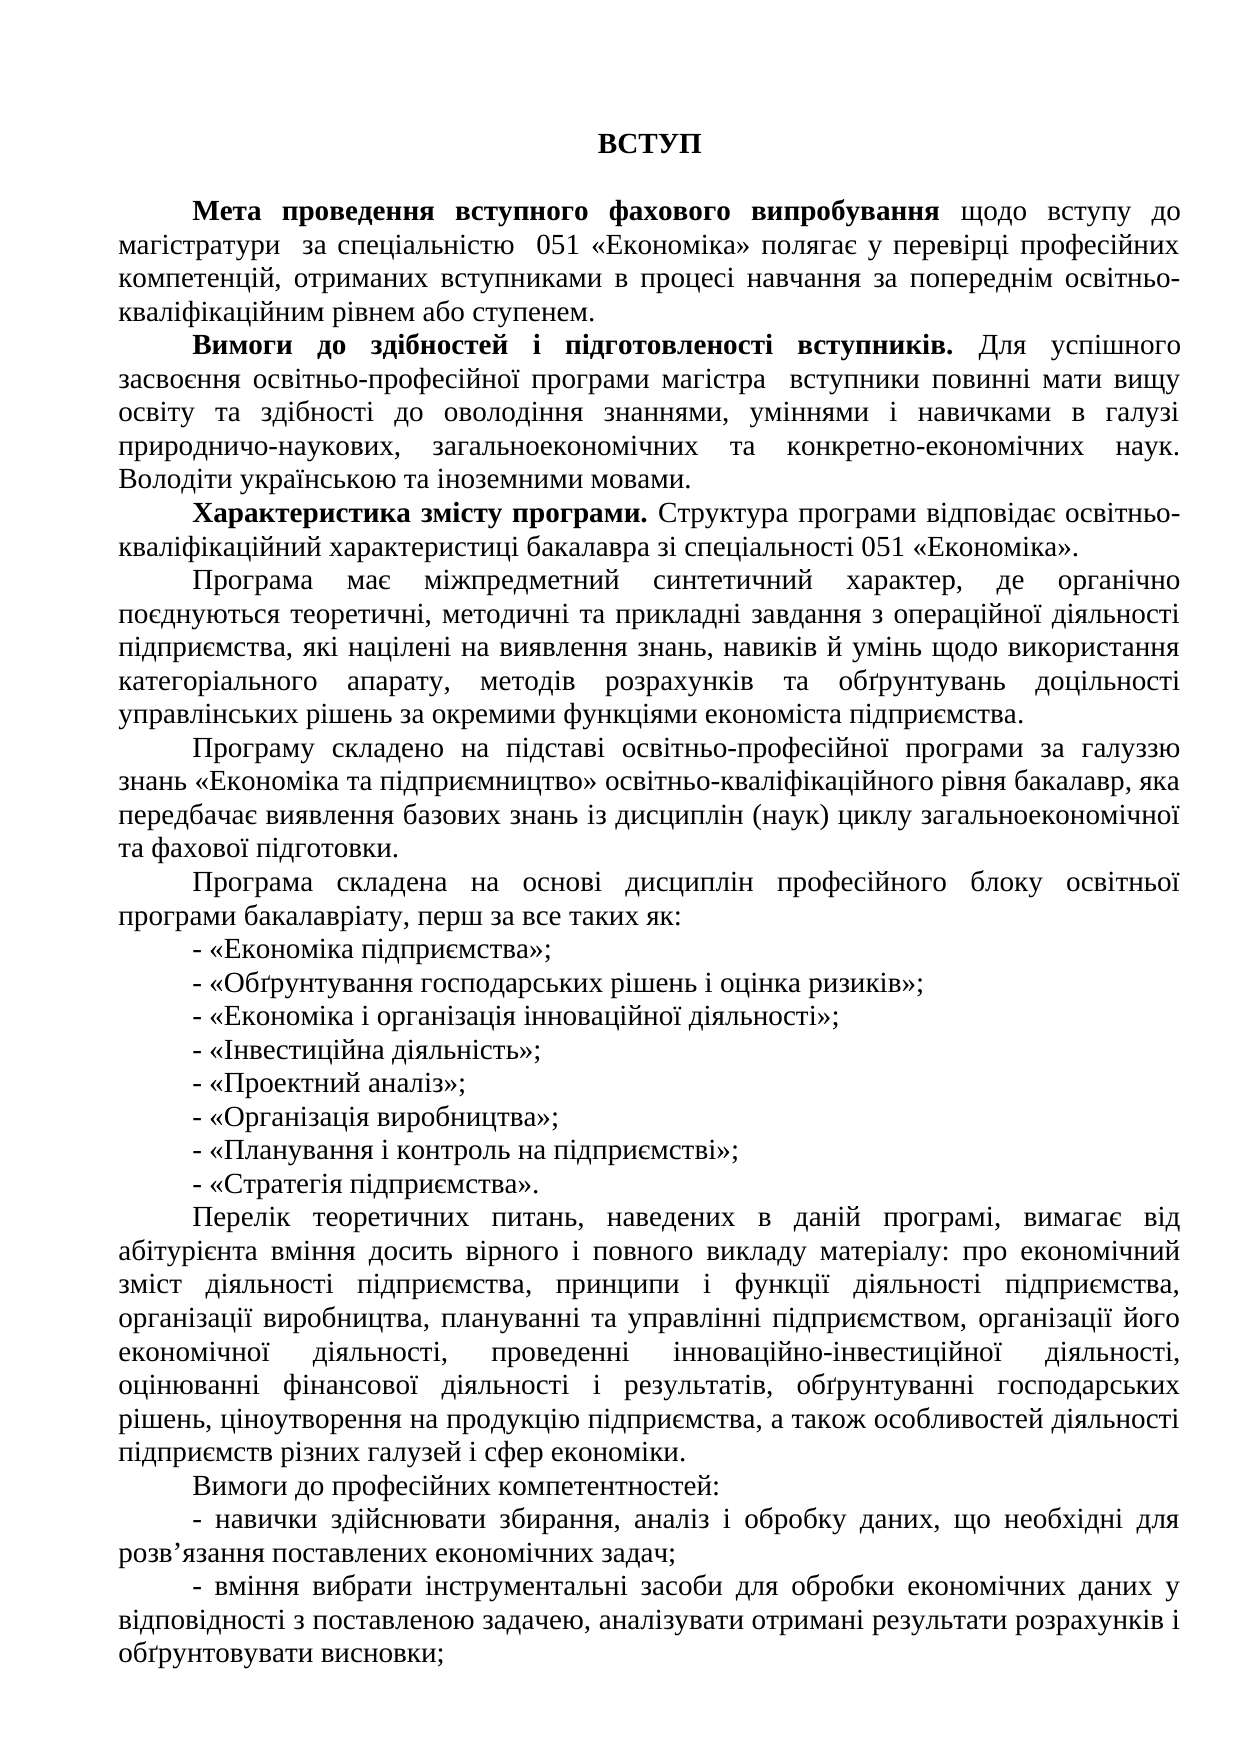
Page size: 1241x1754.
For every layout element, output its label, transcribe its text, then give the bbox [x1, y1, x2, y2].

text Вимоги до професійних компетентностей: [118, 1468, 1181, 1501]
text - «Організація виробництва»; [118, 1099, 1181, 1132]
text Мета проведення вступного фахового випробування щодо вступу до магістратури за спеціальністю 051 «Економіка» полягає у перевірці професійних компетенцій, отриманих вступниками в процесі навчання за попереднім освітньо-кваліфікаційним рівнем або ступенем. [118, 193, 1181, 327]
text - «Економіка підприємства»; [118, 931, 1181, 965]
text Вимоги до здібностей і підготовленості вступників. Для успішного засвоєння освітньо-професійної програми магістра вступники повинні мати вищу освіту та здібності до оволодіння знаннями, уміннями і навичками в галузі природничо-наукових, загальноекономічних та конкретно-економічних наук. Володіти українською та іноземними мовами. [118, 327, 1181, 495]
text Перелік теоретичних питань, наведених в даній програмі, вимагає від абітурієнта вміння досить вірного і повного викладу матеріалу: про економічний зміст діяльності підприємства, принципи і функції діяльності підприємства, організації виробництва, плануванні та управлінні підприємством, організації його економічної діяльності, проведенні інноваційно-інвестиційної діяльності, оцінюванні фінансової діяльності і результатів, обґрунтуванні господарських рішень, ціноутворення на продукцію підприємства, а також особливостей діяльності підприємств різних галузей і сфер економіки. [118, 1199, 1181, 1468]
text ВСТУП [118, 126, 1181, 160]
text - вміння вибрати інструментальні засоби для обробки економічних даних у відповідності з поставленою задачею, аналізувати отримані результати розрахунків і обґрунтовувати висновки; [118, 1568, 1181, 1669]
text - «Проектний аналіз»; [118, 1065, 1181, 1099]
text - «Обґрунтування господарських рішень і оцінка ризиків»; [118, 965, 1181, 998]
text Програма має міжпредметний синтетичний характер, де органічно поєднуються теоретичні, методичні та прикладні завдання з операційної діяльності підприємства, які націлені на виявлення знань, навиків й умінь щодо використання категоріального апарату, методів розрахунків та обґрунтувань доцільності управлінських рішень за окремими функціями економіста підприємства. [118, 562, 1181, 730]
text - «Планування і контроль на підприємстві»; [118, 1132, 1181, 1166]
text Програму складено на підставі освітньо-професійної програми за галуззю знань «Економіка та підприємництво» освітньо-кваліфікаційного рівня бакалавр, яка передбачає виявлення базових знань із дисциплін (наук) циклу загальноекономічної та фахової підготовки. [118, 730, 1181, 864]
text - «Економіка і організація інноваційної діяльності»; [118, 998, 1181, 1032]
text - «Стратегія підприємства». [118, 1166, 1181, 1199]
text - «Інвестиційна діяльність»; [118, 1032, 1181, 1065]
text - навички здійснювати збирання, аналіз і обробку даних, що необхідні для розв’язання поставлених економічних задач; [118, 1501, 1181, 1568]
text Програма складена на основі дисциплін професійного блоку освітньої програми бакалавріату, перш за все таких як: [118, 864, 1181, 931]
text Характеристика змісту програми. Структура програми відповідає освітньо-кваліфікаційний характеристиці бакалавра зі спеціальності 051 «Економіка». [118, 495, 1181, 562]
